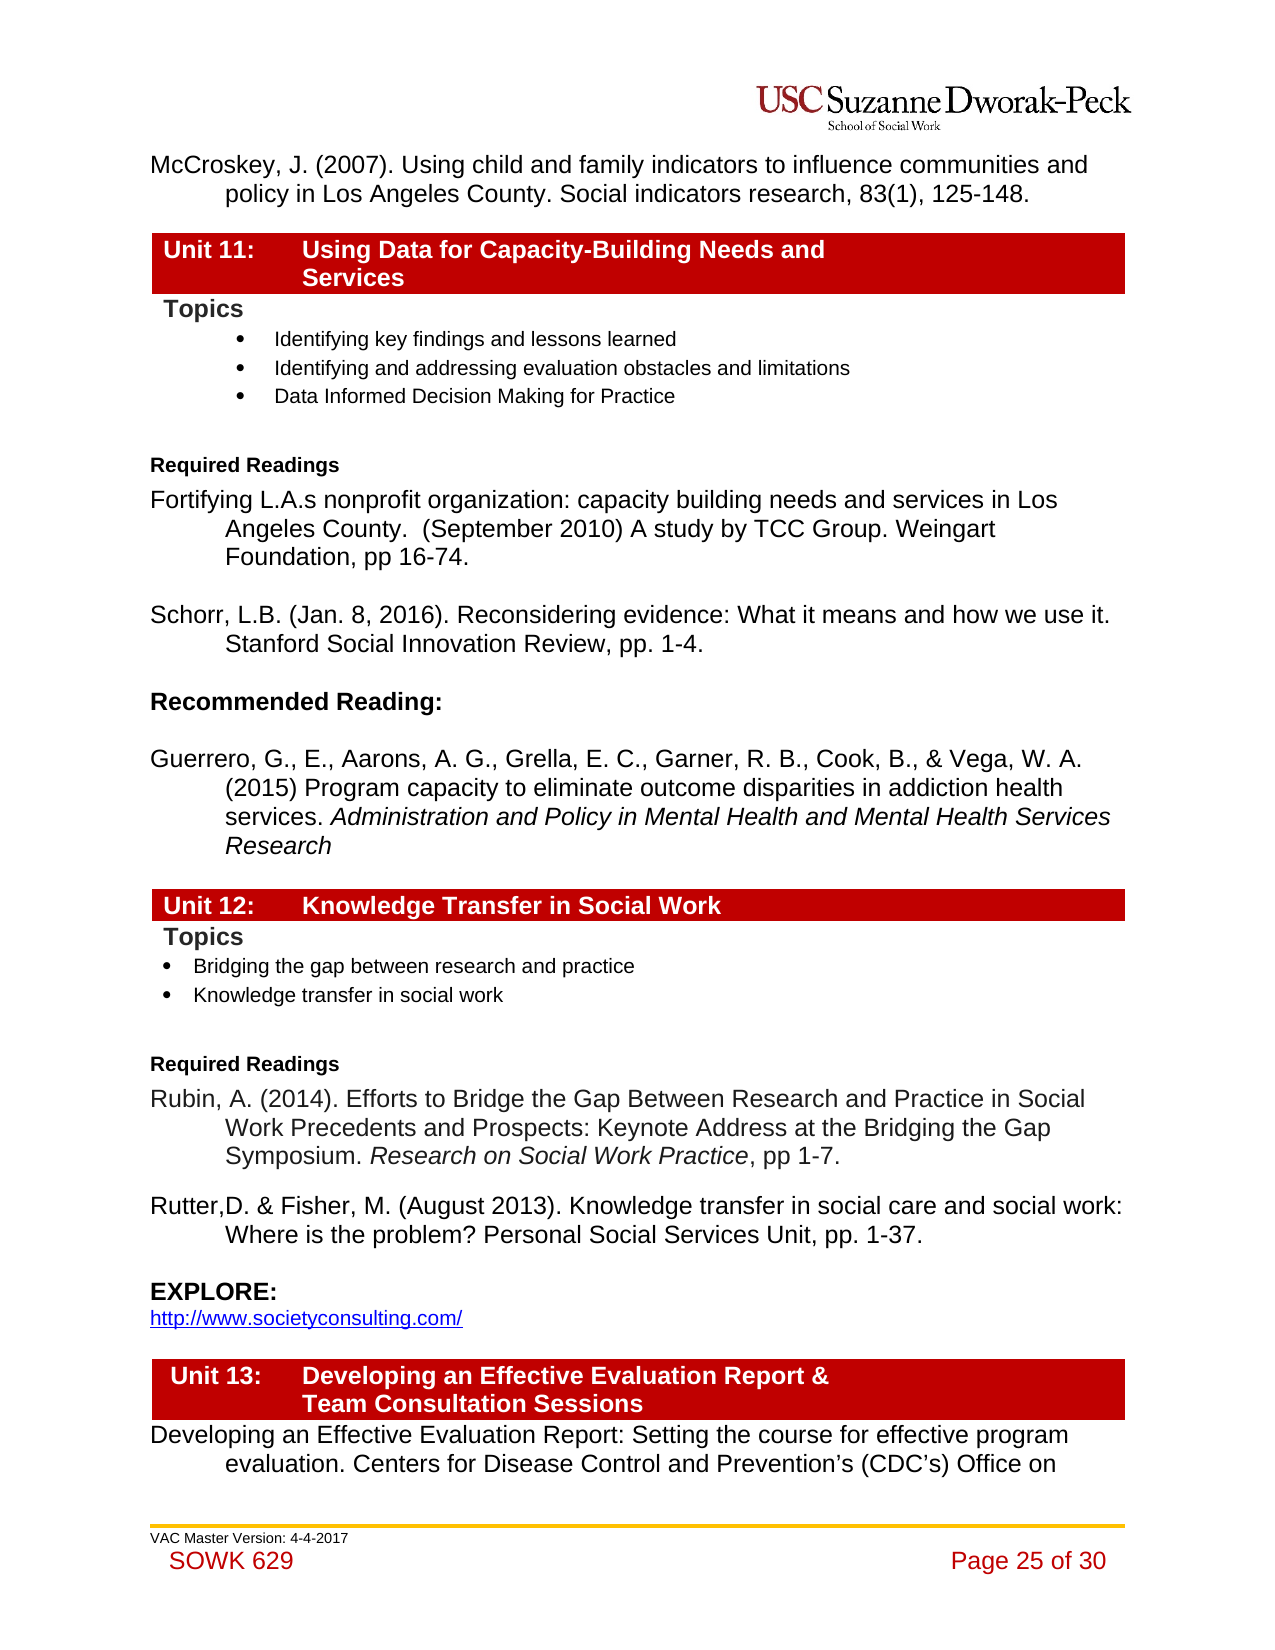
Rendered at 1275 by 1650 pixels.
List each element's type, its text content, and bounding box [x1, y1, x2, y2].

text Rubin, A. (2014). Efforts to Bridge the Gap Between Research and Practice in Social Work Precedents and Prospects: Keynote Address at the Bridging the Gap Symposium. Research on Social Work Practice, pp 1-7. [150, 1084, 1125, 1170]
text Fortifying L.A.s nonprofit organization: capacity building needs and services in Los Angeles County. (September 2010) A study by TCC Group. Weingart Foundation, pp 16-74. [150, 485, 1125, 571]
subtitle Required Readings [150, 1051, 1125, 1075]
table_cell Topics [152, 294, 1125, 323]
subtitle Required Readings [150, 452, 1125, 476]
table_cell Bridging the gap between research and practice Knowledge transfer in social work [152, 950, 1125, 1039]
text Recommended Reading: [150, 686, 1125, 715]
table_header [879, 1359, 1125, 1420]
table_header Unit 12: Knowledge Transfer in Social Work [152, 889, 879, 921]
text McCroskey, J. (2007). Using child and family indicators to influence communities and policy in Los Angeles County. Social indicators research, 83(1), 125-148. [150, 150, 1125, 208]
text Schorr, L.B. (Jan. 8, 2016). Reconsidering evidence: What it means and how we use it. Stanford Social Innovation Review, pp. 1-4. [150, 600, 1125, 657]
text Guerrero, G., E., Aarons, A. G., Grella, E. C., Garner, R. B., Cook, B., & Vega, W. A. (2015) Program capacity to eliminate outcome disparities in addiction health services. Administration and Policy in Mental Health and Mental Health Services Research [150, 744, 1125, 859]
text EXPLORE: [150, 1277, 1125, 1306]
picture [750, 75, 1144, 138]
table_header [879, 233, 1125, 294]
table_header [879, 889, 1125, 921]
table_header Unit 13: Developing an Effective Evaluation Report & Team Consultation Sessions [152, 1359, 879, 1420]
table_header Unit 11: Using Data for Capacity-Building Needs and Services [152, 233, 879, 294]
text Rutter,D. & Fisher, M. (August 2013). Knowledge transfer in social care and social work: Where is the problem? Personal Social Services Unit, pp. 1-37. [150, 1191, 1125, 1248]
table_cell Topics [152, 921, 1125, 950]
text http://www.societyconsulting.com/ [150, 1306, 1125, 1330]
table_cell Identifying key findings and lessons learned Identifying and addressing evaluation obstacles and limitations Data Informed Decision Making for Practice [152, 323, 1125, 440]
